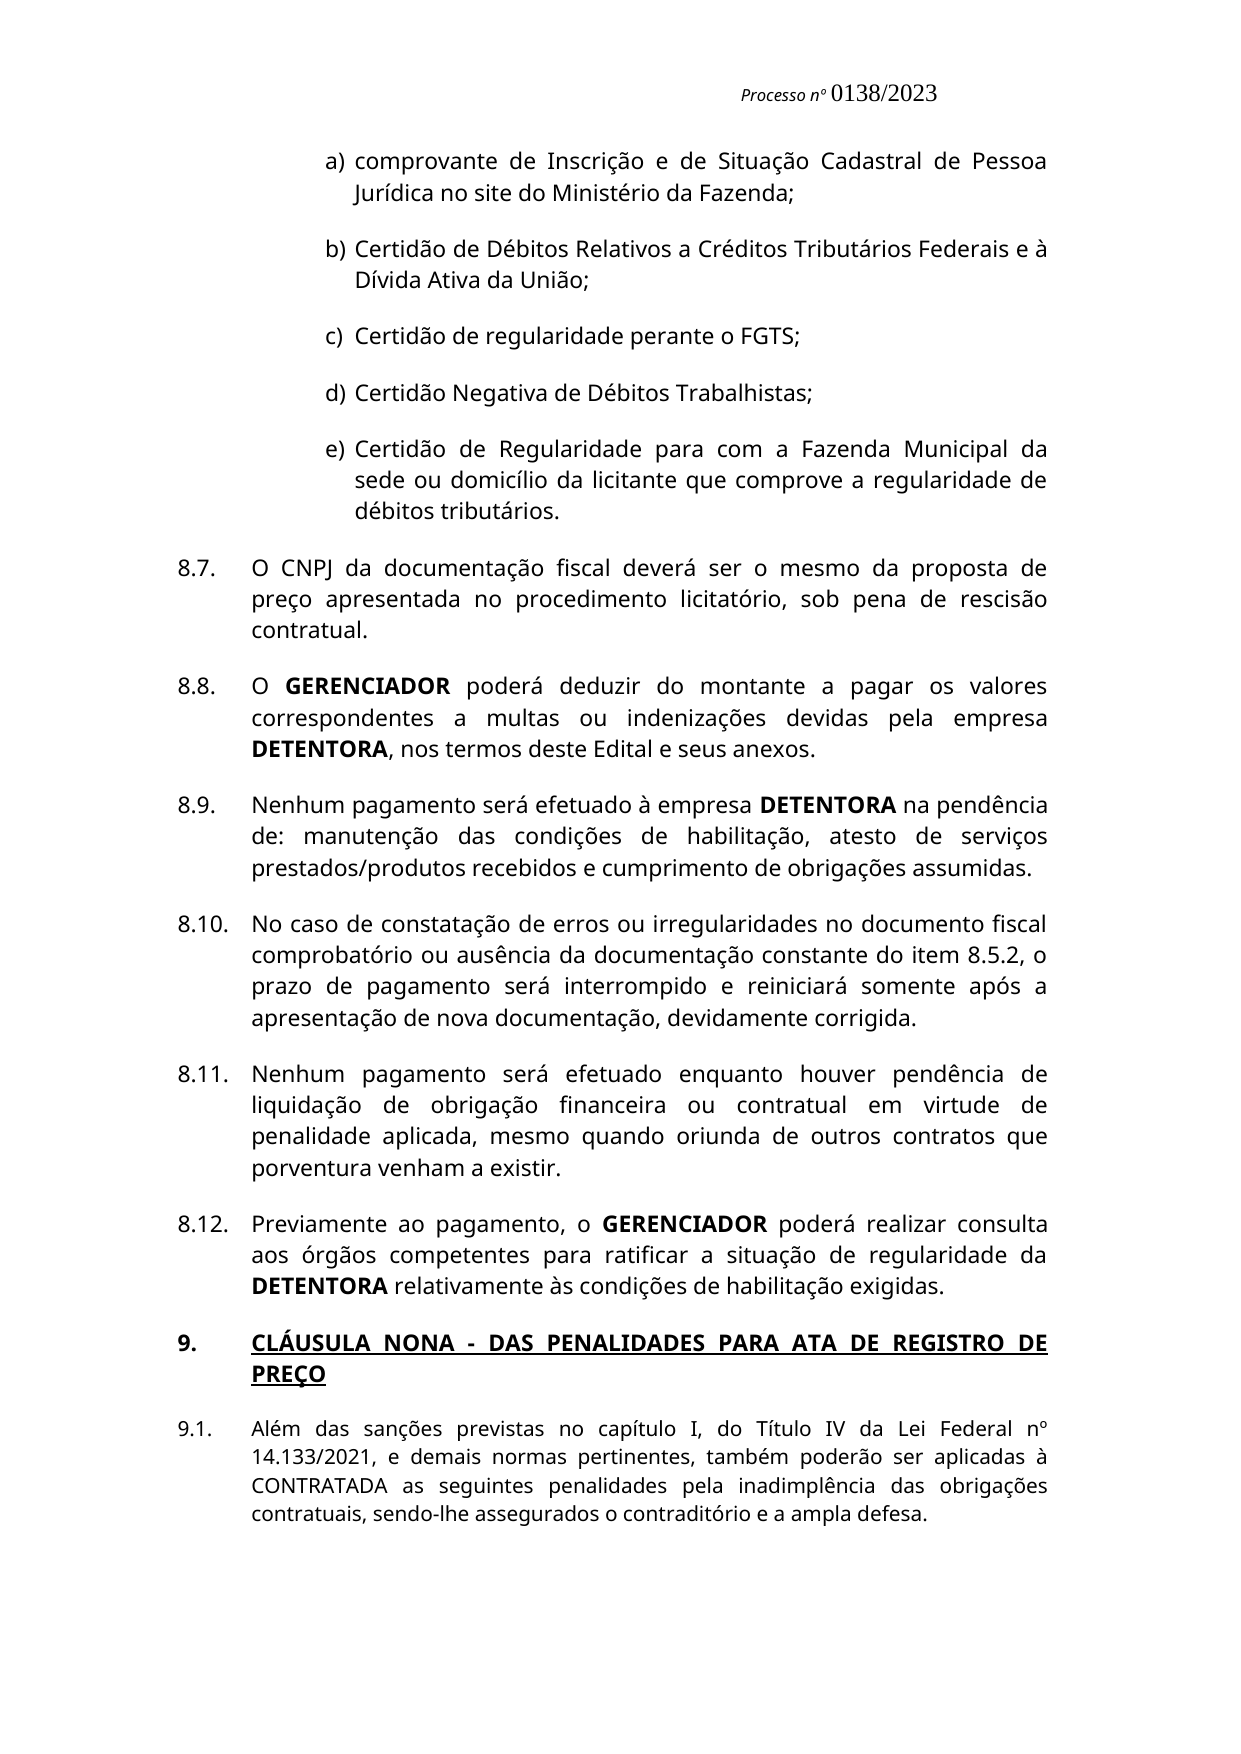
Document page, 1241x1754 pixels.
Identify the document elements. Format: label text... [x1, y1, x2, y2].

list Nenhum pagamento será efetuado à empresa DETENTORA na pendência de: manutenção das condições de habilitação, atesto de serviços prestados/produtos recebidos e cumprimento de obrigações assumidas. [177, 789, 1048, 883]
list Previamente ao pagamento, o GERENCIADOR poderá realizar consulta aos órgãos competentes para ratificar a situação de regularidade da DETENTORA relativamente às condições de habilitação exigidas. [177, 1208, 1048, 1302]
list comprovante de Inscrição e de Situação Cadastral de Pessoa Jurídica no site do Ministério da Fazenda; [325, 145, 1048, 208]
list O CNPJ da documentação fiscal deverá ser o mesmo da proposta de preço apresentada no procedimento licitatório, sob pena de rescisão contratual. [177, 552, 1048, 645]
list Além das sanções previstas no capítulo I, do Título IV da Lei Federal nº 14.133/2021, e demais normas pertinentes, também poderão ser aplicadas à CONTRATADA as seguintes penalidades pela inadimplência das obrigações contratuais, sendo-lhe assegurados o contraditório e a ampla defesa. [177, 1414, 1048, 1528]
list Certidão de Débitos Relativos a Créditos Tributários Federais e à Dívida Ativa da União; [325, 233, 1048, 295]
list No caso de constatação de erros ou irregularidades no documento fiscal comprobatório ou ausência da documentação constante do item 8.5.2, o prazo de pagamento será interrompido e reiniciará somente após a apresentação de nova documentação, devidamente corrigida. [177, 908, 1048, 1033]
list O GERENCIADOR poderá deduzir do montante a pagar os valores correspondentes a multas ou indenizações devidas pela empresa DETENTORA, nos termos deste Edital e seus anexos. [177, 670, 1048, 764]
list Certidão Negativa de Débitos Trabalhistas; [325, 377, 1048, 408]
list CLÁUSULA NONA - DAS PENALIDADES PARA ATA DE REGISTRO DE PREÇO [177, 1327, 1048, 1389]
list Nenhum pagamento será efetuado enquanto houver pendência de liquidação de obrigação financeira ou contratual em virtude de penalidade aplicada, mesmo quando oriunda de outros contratos que porventura venham a existir. [177, 1058, 1048, 1183]
list Certidão de Regularidade para com a Fazenda Municipal da sede ou domicílio da licitante que comprove a regularidade de débitos tributários. [325, 433, 1048, 527]
list Certidão de regularidade perante o FGTS; [325, 320, 1048, 352]
